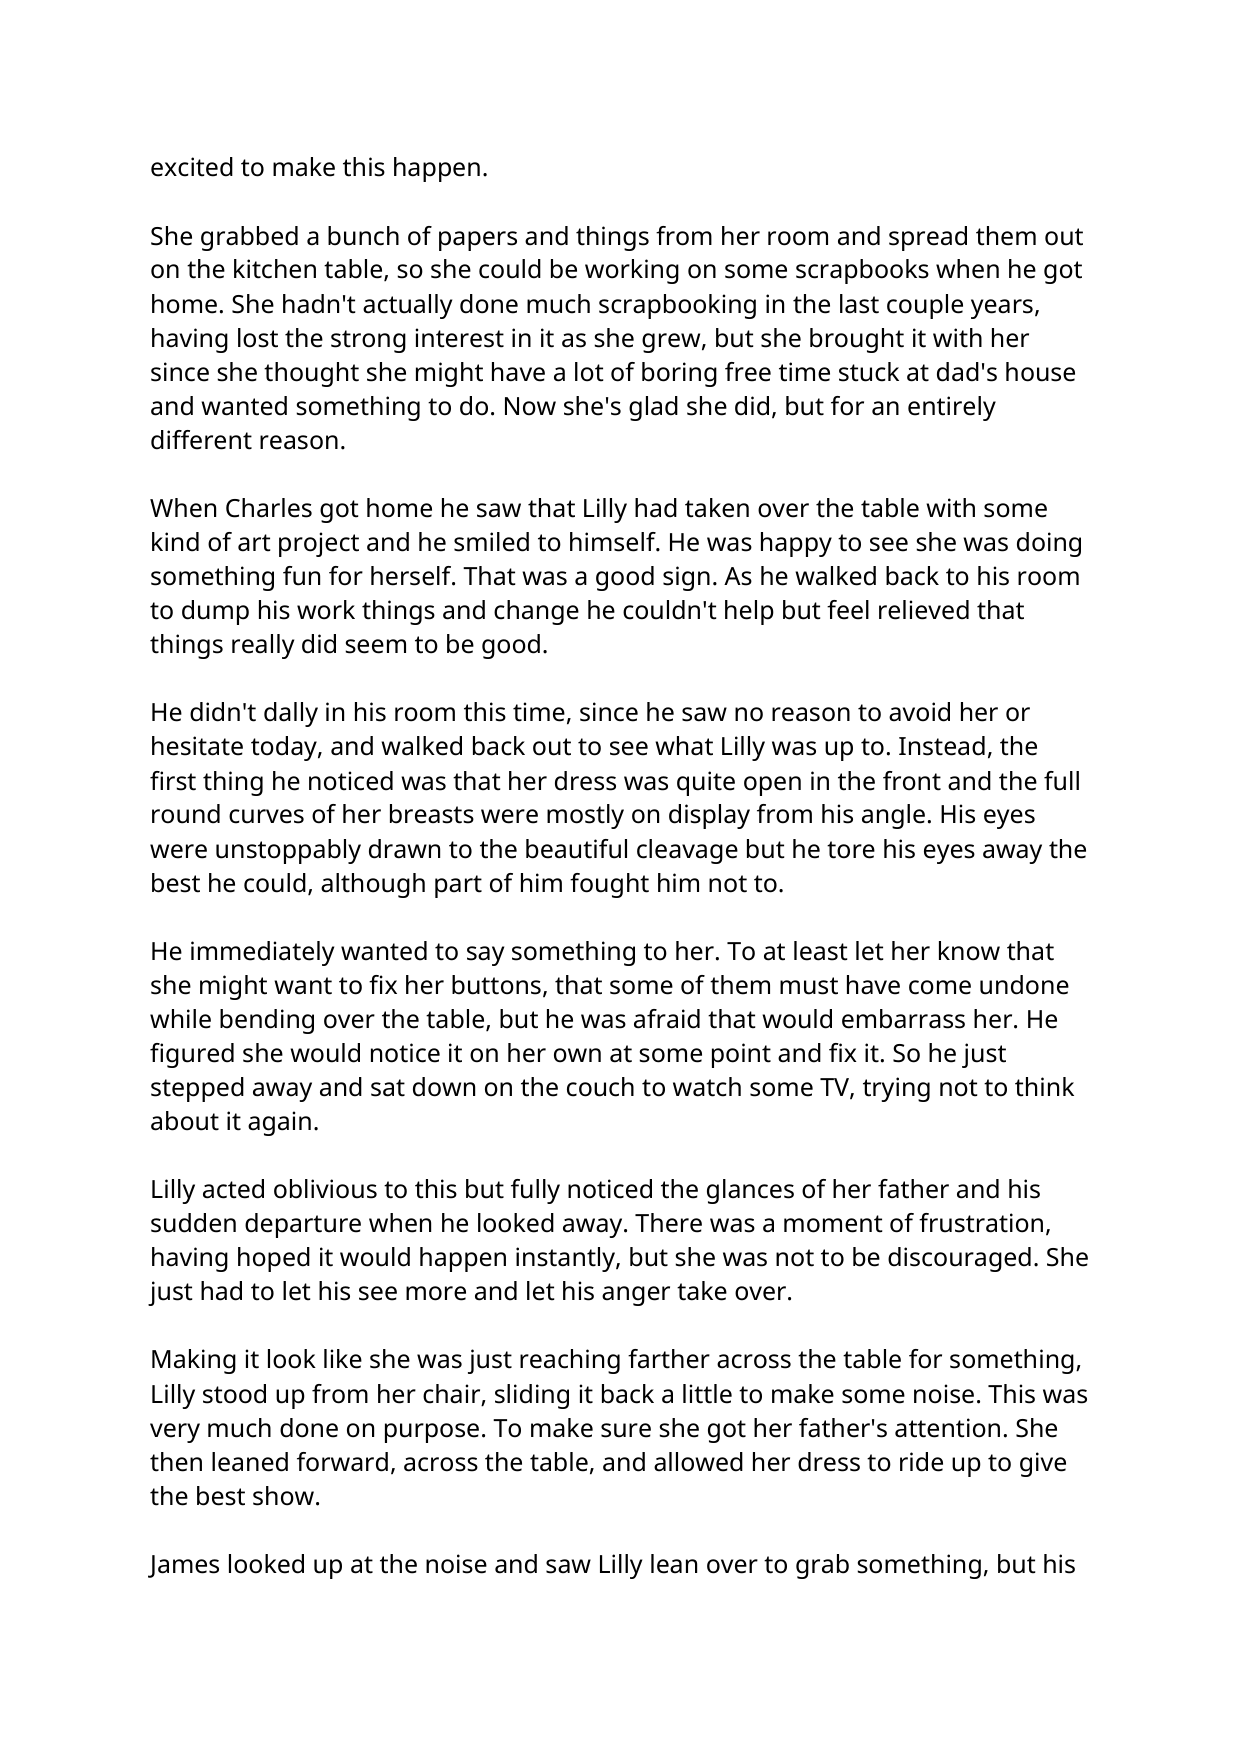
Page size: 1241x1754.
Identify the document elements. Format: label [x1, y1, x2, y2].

text [150, 150, 1090, 1581]
